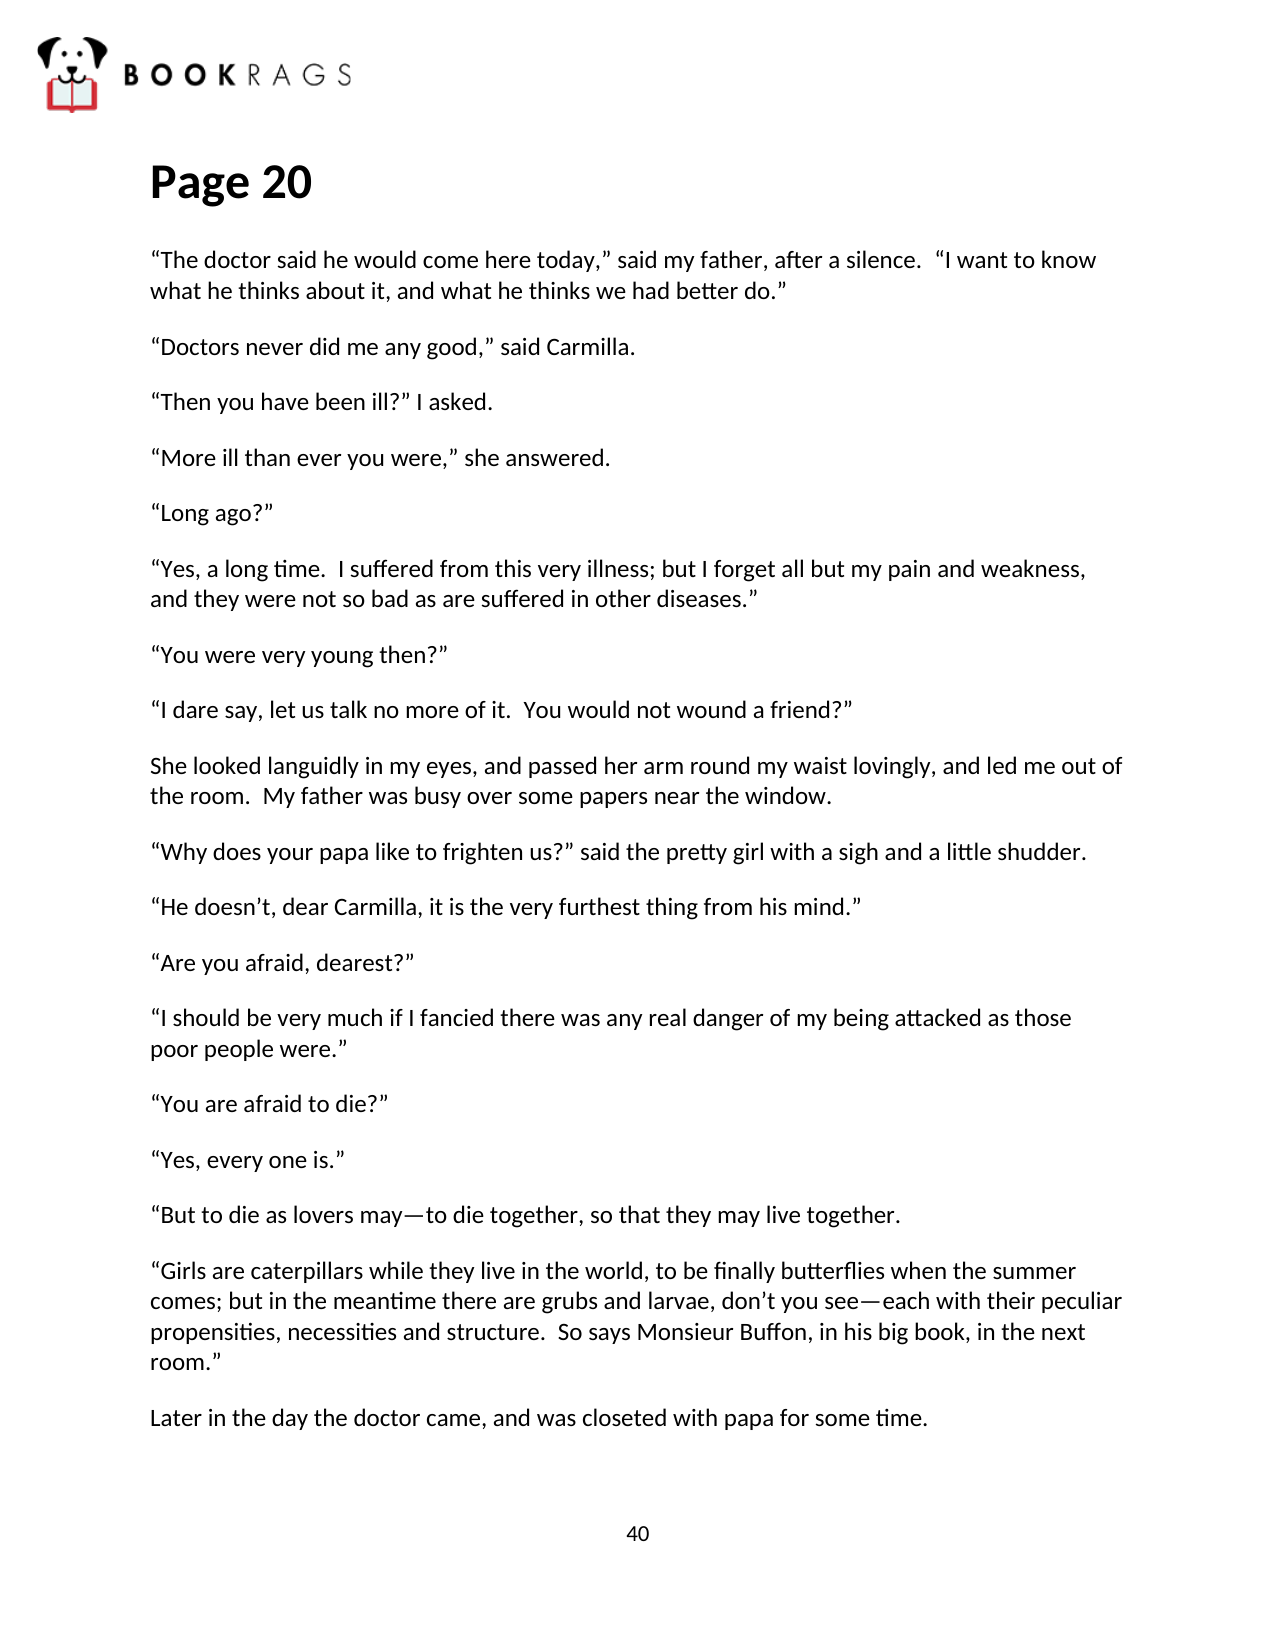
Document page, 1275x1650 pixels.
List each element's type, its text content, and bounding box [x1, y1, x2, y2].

text “Are you afraid, dearest?” [150, 947, 1125, 977]
text “Yes, a long time. I suffered from this very illness; but I forget all but my pain and weakness, and they were not so bad as are suffered in other diseases.” [150, 553, 1125, 614]
text “Doctors never did me any good,” said Carmilla. [150, 331, 1125, 361]
text “Long ago?” [150, 497, 1125, 528]
text “Girls are caterpillars while they live in the world, to be finally butterflies when the summer comes; but in the meantime there are grubs and larvae, don’t you see—­each with their peculiar propensities, necessities and structure. So says Monsieur Buffon, in his big book, in the next room.” [150, 1255, 1125, 1377]
text She looked languidly in my eyes, and passed her arm round my waist lovingly, and led me out of the room. My father was busy over some papers near the window. [150, 750, 1125, 811]
text “Then you have been ill?” I asked. [150, 386, 1125, 417]
text Page 20 [150, 150, 1125, 211]
text “He doesn’t, dear Carmilla, it is the very furthest thing from his mind.” [150, 891, 1125, 922]
text “Yes, every one is.” [150, 1144, 1125, 1174]
text “I dare say, let us talk no more of it. You would not wound a friend?” [150, 694, 1125, 725]
picture [37, 37, 351, 113]
text “You are afraid to die?” [150, 1088, 1125, 1119]
text “I should be very much if I fancied there was any real danger of my being attacked as those poor people were.” [150, 1002, 1125, 1063]
text “But to die as lovers may—­to die together, so that they may live together. [150, 1199, 1125, 1230]
text “More ill than ever you were,” she answered. [150, 442, 1125, 472]
text “The doctor said he would come here today,” said my father, after a silence. “I want to know what he thinks about it, and what he thinks we had better do.” [150, 244, 1125, 306]
text Later in the day the doctor came, and was closeted with papa for some time. [150, 1402, 1125, 1433]
text “Why does your papa like to frighten us?” said the pretty girl with a sigh and a little shudder. [150, 836, 1125, 866]
text “You were very young then?” [150, 639, 1125, 669]
